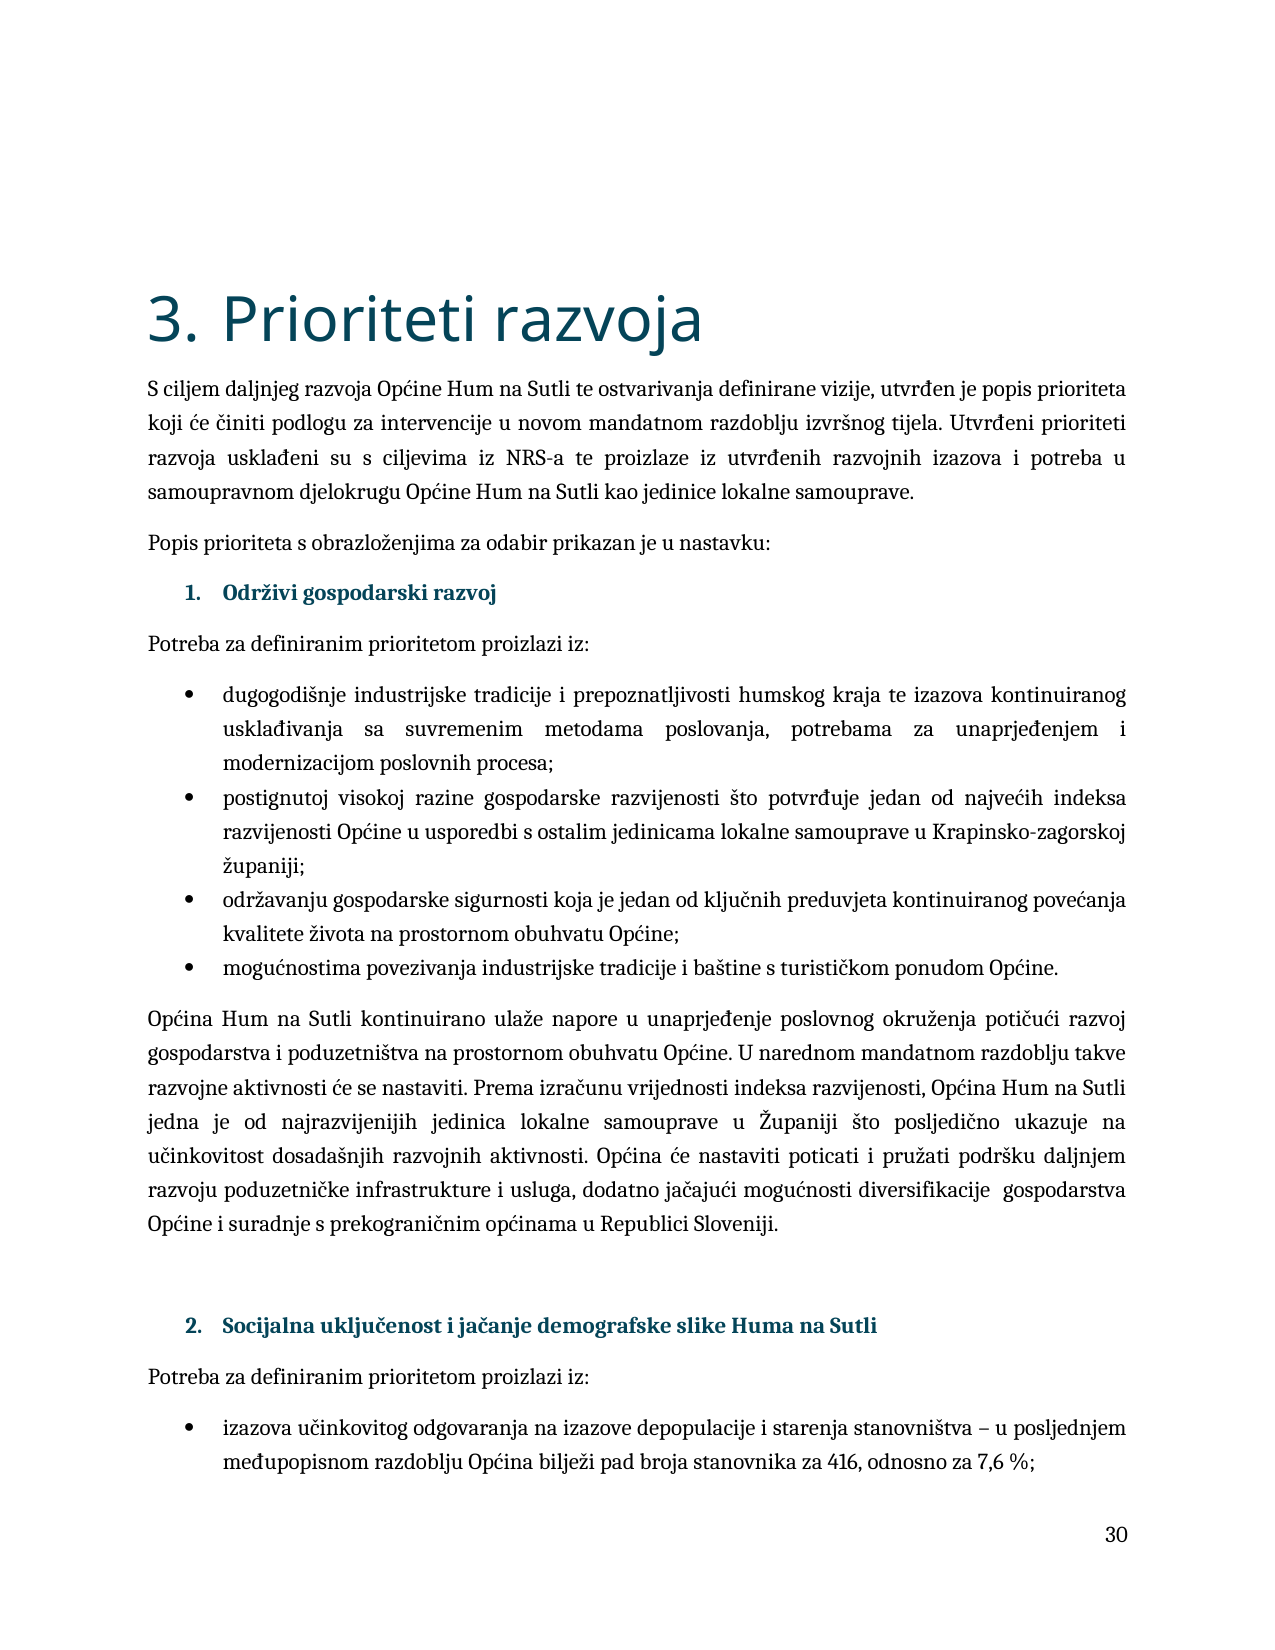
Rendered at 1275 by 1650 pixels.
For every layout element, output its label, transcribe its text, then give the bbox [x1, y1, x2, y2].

list održavanju gospodarske sigurnosti koja je jedan od ključnih preduvjeta kontinuiranog povećanja kvalitete života na prostornom obuhvatu Općine; [185, 887, 1127, 947]
list izazova učinkovitog odgovaranja na izazove depopulacije i starenja stanovništva – u posljednjem međupopisnom razdoblju Općina bilježi pad broja stanovnika za 416, odnosno za 7,6 %; [185, 1414, 1127, 1475]
list dugogodišnje industrijske tradicije i prepoznatljivosti humskog kraja te izazova kontinuiranog usklađivanja sa suvremenim metodama poslovanja, potrebama za unaprjeđenjem i modernizacijom poslovnih procesa; [185, 682, 1127, 777]
list Održivi gospodarski razvoj [185, 580, 1127, 607]
list mogućnostima povezivanja industrijske tradicije i baštine s turističkom ponudom Općine. [185, 955, 1127, 982]
text Općina Hum na Sutli kontinuirano ulaže napore u unaprjeđenje poslovnog okruženja potičući razvoj gospodarstva i poduzetništva na prostornom obuhvatu Općine. U narednom mandatnom razdoblju takve razvojne aktivnosti će se nastaviti. Prema izračunu vrijednosti indeksa razvijenosti, Općina Hum na Sutli jedna je od najrazvijenijih jedinica lokalne samouprave u Županiji što posljedično ukazuje na učinkovitost dosadašnjih razvojnih aktivnosti. Općina će nastaviti poticati i pružati podršku daljnjem razvoju poduzetničke infrastrukture i usluga, dodatno jačajući mogućnosti diversifikacije gospodarstva Općine i suradnje s prekograničnim općinama u Republici Sloveniji. [148, 1006, 1127, 1237]
list Socijalna uključenost i jačanje demografske slike Huma na Sutli [185, 1313, 1127, 1339]
text Popis prioriteta s obrazloženjima za odabir prikazan je u nastavku: [148, 529, 1127, 556]
list postignutoj visokoj razine gospodarske razvijenosti što potvrđuje jedan od najvećih indeksa razvijenosti Općine u usporedbi s ostalim jedinicama lokalne samouprave u Krapinsko-zagorskoj županiji; [185, 784, 1127, 879]
subtitle Prioriteti razvoja [148, 274, 1127, 359]
text Potreba za definiranim prioritetom proizlazi iz: [148, 1363, 1127, 1390]
text Potreba za definiranim prioritetom proizlazi iz: [148, 631, 1127, 657]
text S ciljem daljnjeg razvoja Općine Hum na Sutli te ostvarivanja definirane vizije, utvrđen je popis prioriteta koji će činiti podlogu za intervencije u novom mandatnom razdoblju izvršnog tijela. Utvrđeni prioriteti razvoja usklađeni su s ciljevima iz NRS-a te proizlaze iz utvrđenih razvojnih izazova i potreba u samoupravnom djelokrugu Općine Hum na Sutli kao jedinice lokalne samouprave. [148, 376, 1127, 505]
